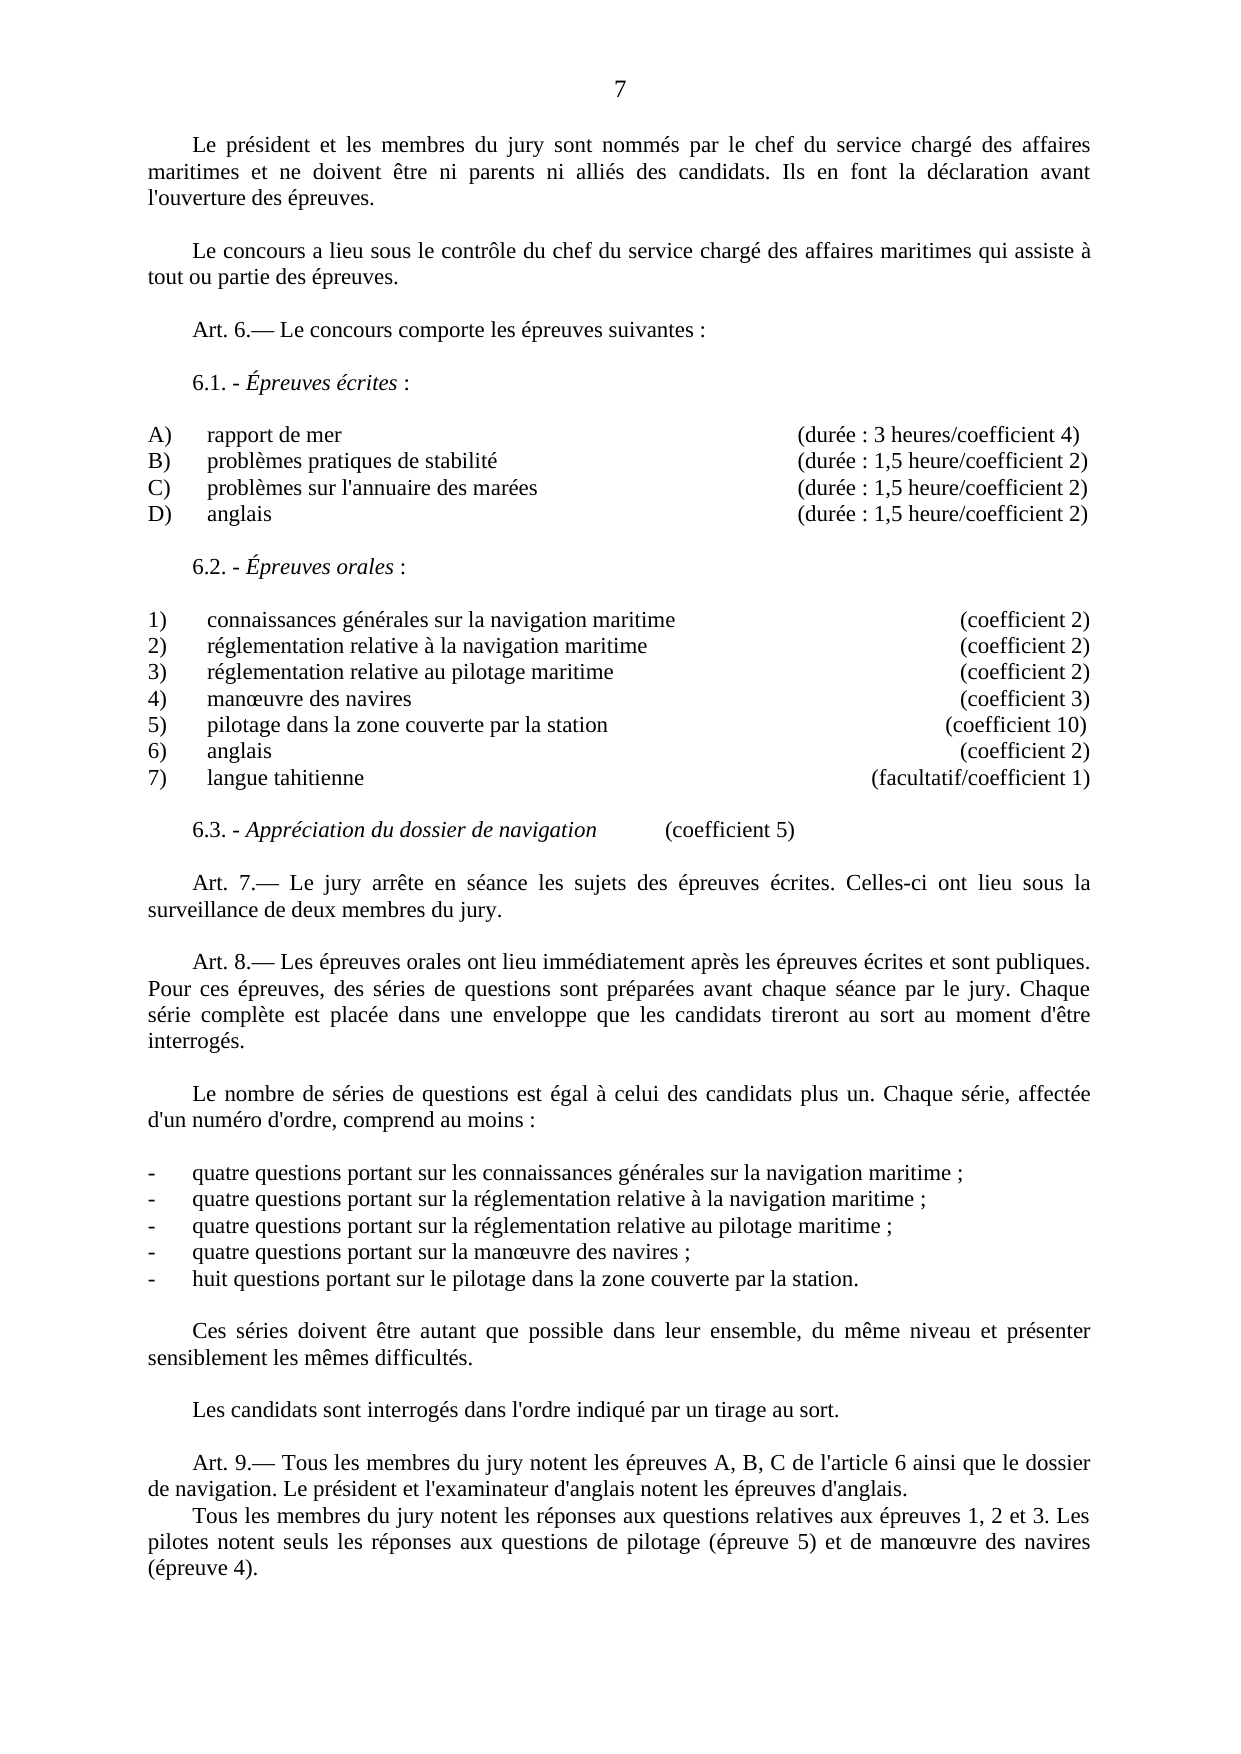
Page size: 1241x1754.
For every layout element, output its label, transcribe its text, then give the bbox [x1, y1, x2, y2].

text 2) réglementation relative à la navigation maritime (coefficient 2) [148, 632, 1092, 658]
text Le concours a lieu sous le contrôle du chef du service chargé des affaires maritimes qui assiste à tout ou partie des épreuves. [148, 237, 1092, 289]
text Le nombre de séries de questions est égal à celui des candidats plus un. Chaque série, affectée d'un numéro d'ordre, comprend au moins : [148, 1080, 1092, 1133]
text Les candidats sont interrogés dans l'ordre indiqué par un tirage au sort. [148, 1396, 1092, 1423]
text A) rapport de mer (durée : 3 heures/coefficient 4) [148, 421, 1092, 448]
list quatre questions portant sur la réglementation relative au pilotage maritime ; [148, 1212, 1092, 1238]
list quatre questions portant sur les connaissances générales sur la navigation maritime ; [148, 1159, 1092, 1186]
text 4) manœuvre des navires (coefficient 3) [148, 685, 1092, 711]
text Le président et les membres du jury sont nommés par le chef du service chargé des affaires maritimes et ne doivent être ni parents ni alliés des candidats. Ils en font la déclaration avant l'ouverture des épreuves. [148, 131, 1092, 210]
list quatre questions portant sur la manœuvre des navires ; [148, 1238, 1092, 1264]
text 7) langue tahitienne (facultatif/coefficient 1) [148, 764, 1092, 790]
text 1) connaissances générales sur la navigation maritime (coefficient 2) [148, 606, 1092, 632]
text 6.2. - Épreuves orales : [148, 553, 1092, 579]
text B) problèmes pratiques de stabilité (durée : 1,5 heure/coefficient 2) [148, 448, 1092, 474]
text Art. 7.— Le jury arrête en séance les sujets des épreuves écrites. Celles-ci ont lieu sous la surveillance de deux membres du jury. [148, 869, 1092, 922]
text 5) pilotage dans la zone couverte par la station (coefficient 10) [148, 711, 1092, 737]
text Art. 6.— Le concours comporte les épreuves suivantes : [148, 316, 1092, 342]
text 6.1. - Épreuves écrites : [148, 368, 1092, 395]
text Art. 8.— Les épreuves orales ont lieu immédiatement après les épreuves écrites et sont publiques. Pour ces épreuves, des séries de questions sont préparées avant chaque séance par le jury. Chaque série complète est placée dans une enveloppe que les candidats tireront au sort au moment d'être interrogés. [148, 948, 1092, 1054]
text C) problèmes sur l'annuaire des marées (durée : 1,5 heure/coefficient 2) [148, 474, 1092, 500]
text Ces séries doivent être autant que possible dans leur ensemble, du même niveau et présenter sensiblement les mêmes difficultés. [148, 1317, 1092, 1370]
text 6) anglais (coefficient 2) [148, 737, 1092, 764]
list huit questions portant sur le pilotage dans la zone couverte par la station. [148, 1264, 1092, 1291]
text Art. 9.— Tous les membres du jury notent les épreuves A, B, C de l'article 6 ainsi que le dossier de navigation. Le président et l'examinateur d'anglais notent les épreuves d'anglais. [148, 1449, 1092, 1502]
text Tous les membres du jury notent les réponses aux questions relatives aux épreuves 1, 2 et 3. Les pilotes notent seuls les réponses aux questions de pilotage (épreuve 5) et de manœuvre des navires (épreuve 4). [148, 1502, 1092, 1581]
text D) anglais (durée : 1,5 heure/coefficient 2) [148, 500, 1092, 527]
text 3) réglementation relative au pilotage maritime (coefficient 2) [148, 658, 1092, 685]
text 6.3. - Appréciation du dossier de navigation (coefficient 5) [148, 817, 1092, 843]
list quatre questions portant sur la réglementation relative à la navigation maritime ; [148, 1186, 1092, 1212]
